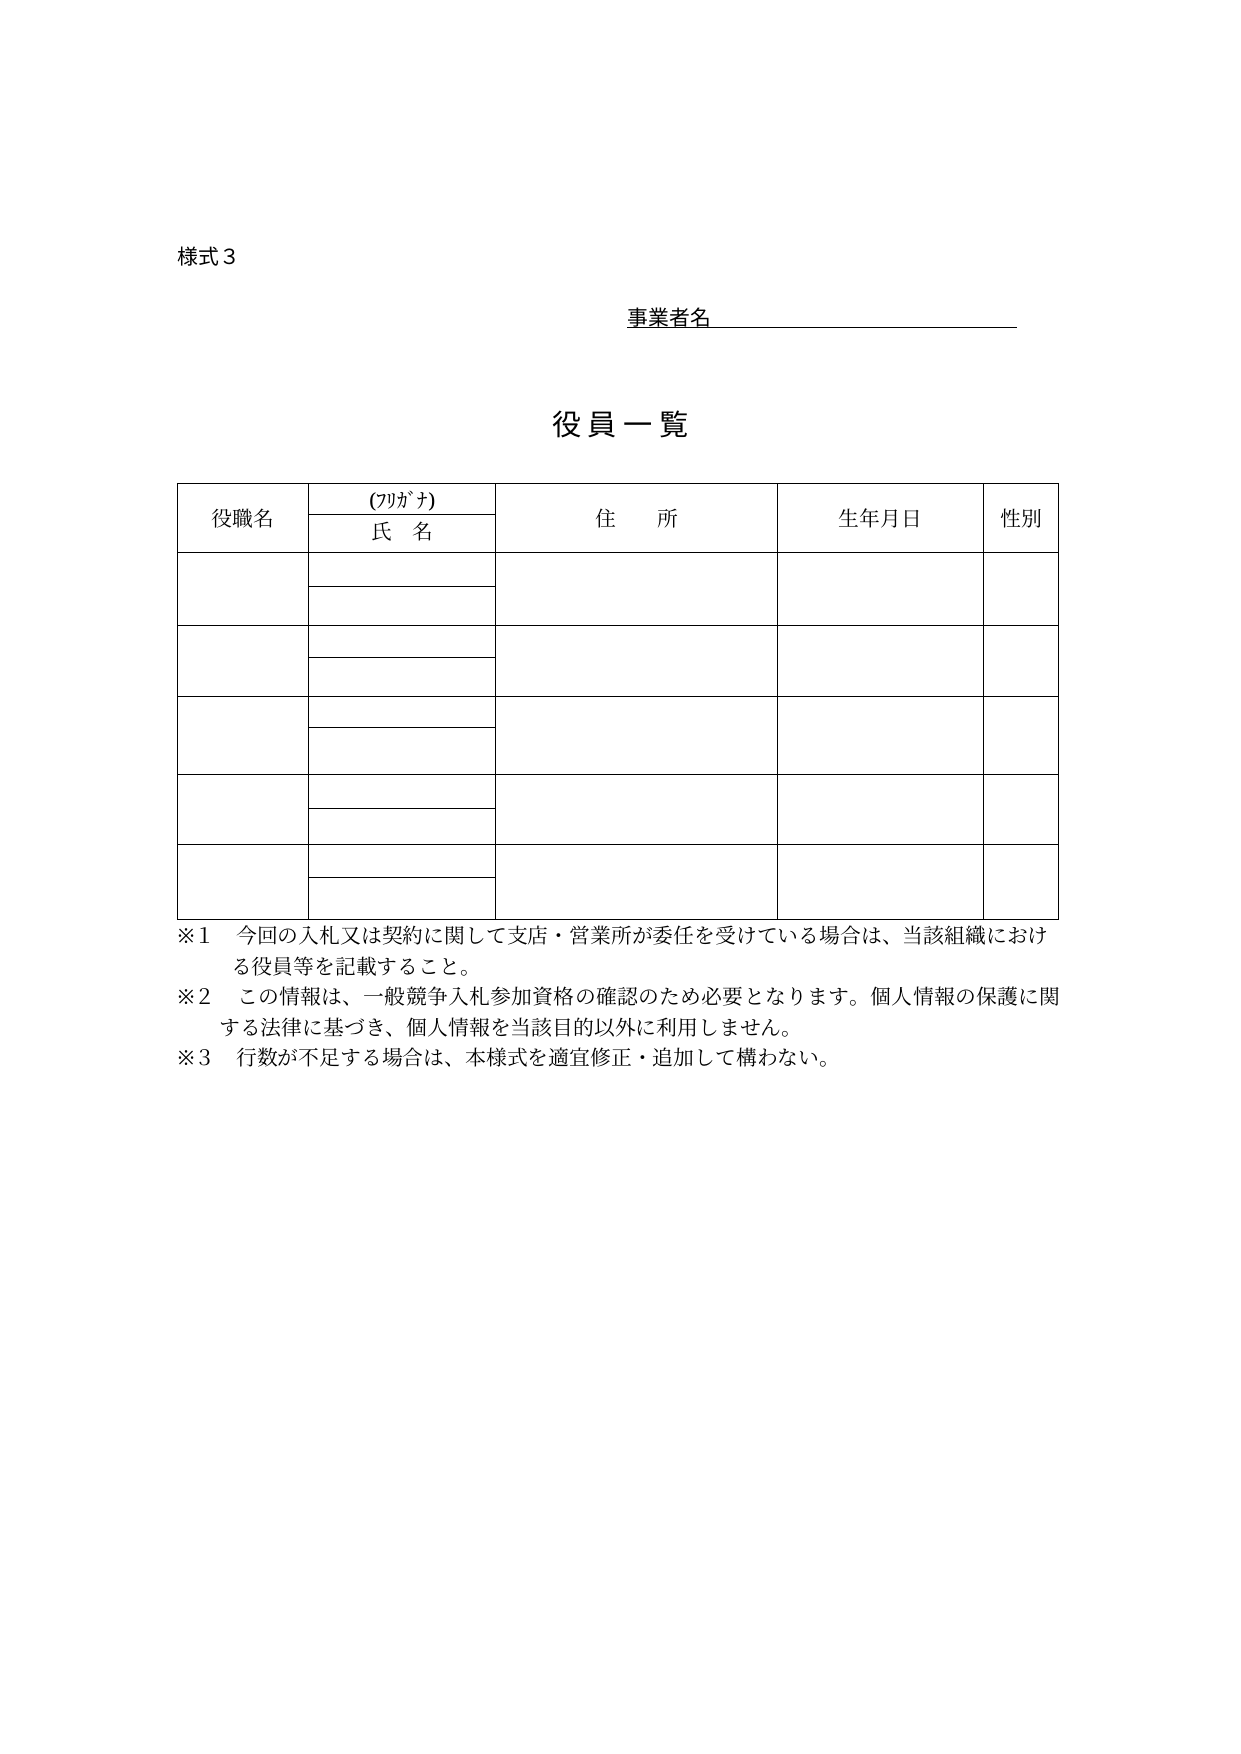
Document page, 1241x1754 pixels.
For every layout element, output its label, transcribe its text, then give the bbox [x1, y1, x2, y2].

table_cell [309, 775, 495, 808]
table_cell [984, 775, 1058, 844]
table_cell [309, 845, 495, 877]
table_cell [496, 845, 777, 919]
table_cell [984, 697, 1058, 774]
table_header (ﾌﾘｶﾞﾅ) [309, 484, 495, 514]
table_cell [984, 553, 1058, 625]
table_cell [309, 587, 495, 625]
table_cell [309, 809, 495, 844]
table_cell [309, 878, 495, 919]
table_header 役職名 [178, 484, 308, 552]
table_cell [496, 553, 777, 625]
table_cell [309, 553, 495, 586]
table_cell [984, 845, 1058, 919]
text 様式３ [177, 240, 1063, 271]
table_cell [778, 775, 983, 844]
table_cell [984, 626, 1058, 696]
table_cell 氏 名 [309, 515, 495, 552]
table_cell [309, 658, 495, 696]
table_cell [309, 728, 495, 774]
table_cell [178, 626, 308, 696]
table_header 性別 [984, 484, 1058, 552]
table_cell [496, 775, 777, 844]
table_cell [309, 626, 495, 657]
text 事業者名 [627, 301, 1063, 331]
text 役 員 一 覧 [177, 392, 1063, 453]
table_cell [178, 697, 308, 774]
table_cell [778, 697, 983, 774]
table_cell [178, 845, 308, 919]
table_header 住 所 [496, 484, 777, 552]
table_cell [778, 626, 983, 696]
table_cell [496, 697, 777, 774]
table_header 生年月日 [778, 484, 983, 552]
text ※１ 今回の入札又は契約に関して支店・営業所が委任を受けている場合は、当該組織における役員等を記載すること。 [177, 920, 1063, 981]
table_cell [778, 553, 983, 625]
table_cell [496, 626, 777, 696]
table_cell [178, 775, 308, 844]
table_cell [778, 845, 983, 919]
text ※２ この情報は、一般競争入札参加資格の確認のため必要となります。個人情報の保護に関する法律に基づき、個人情報を当該目的以外に利用しません。 [177, 981, 1063, 1041]
table_cell [309, 697, 495, 727]
text ※３ 行数が不足する場合は、本様式を適宜修正・追加して構わない。 [177, 1041, 1063, 1071]
table_cell [178, 553, 308, 625]
